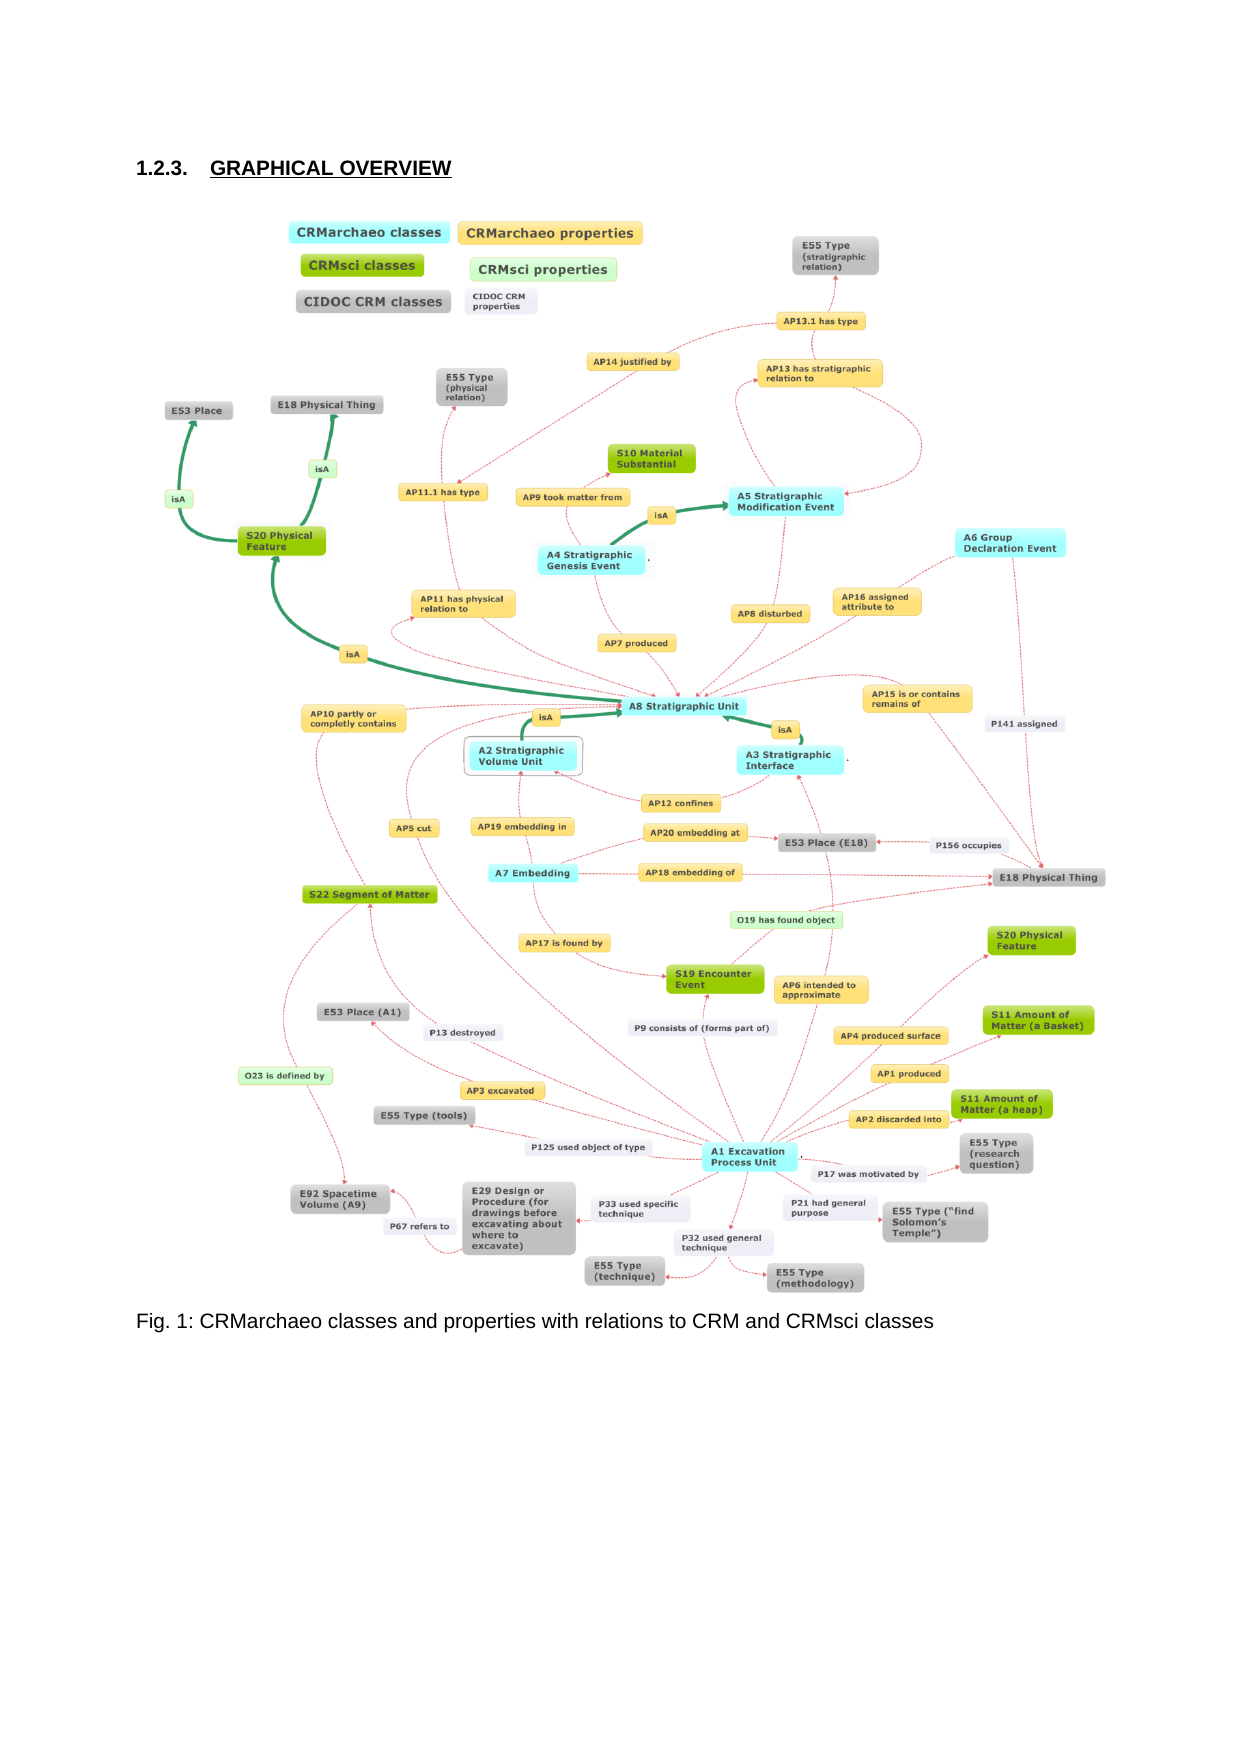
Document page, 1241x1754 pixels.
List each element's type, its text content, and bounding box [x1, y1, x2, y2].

text Fig. 1: CRMarchaeo classes and properties with relations to CRM and CRMsci classes [136, 1309, 1122, 1333]
picture [135, 205, 1123, 1309]
subtitle Graphical Overview [136, 155, 1122, 180]
